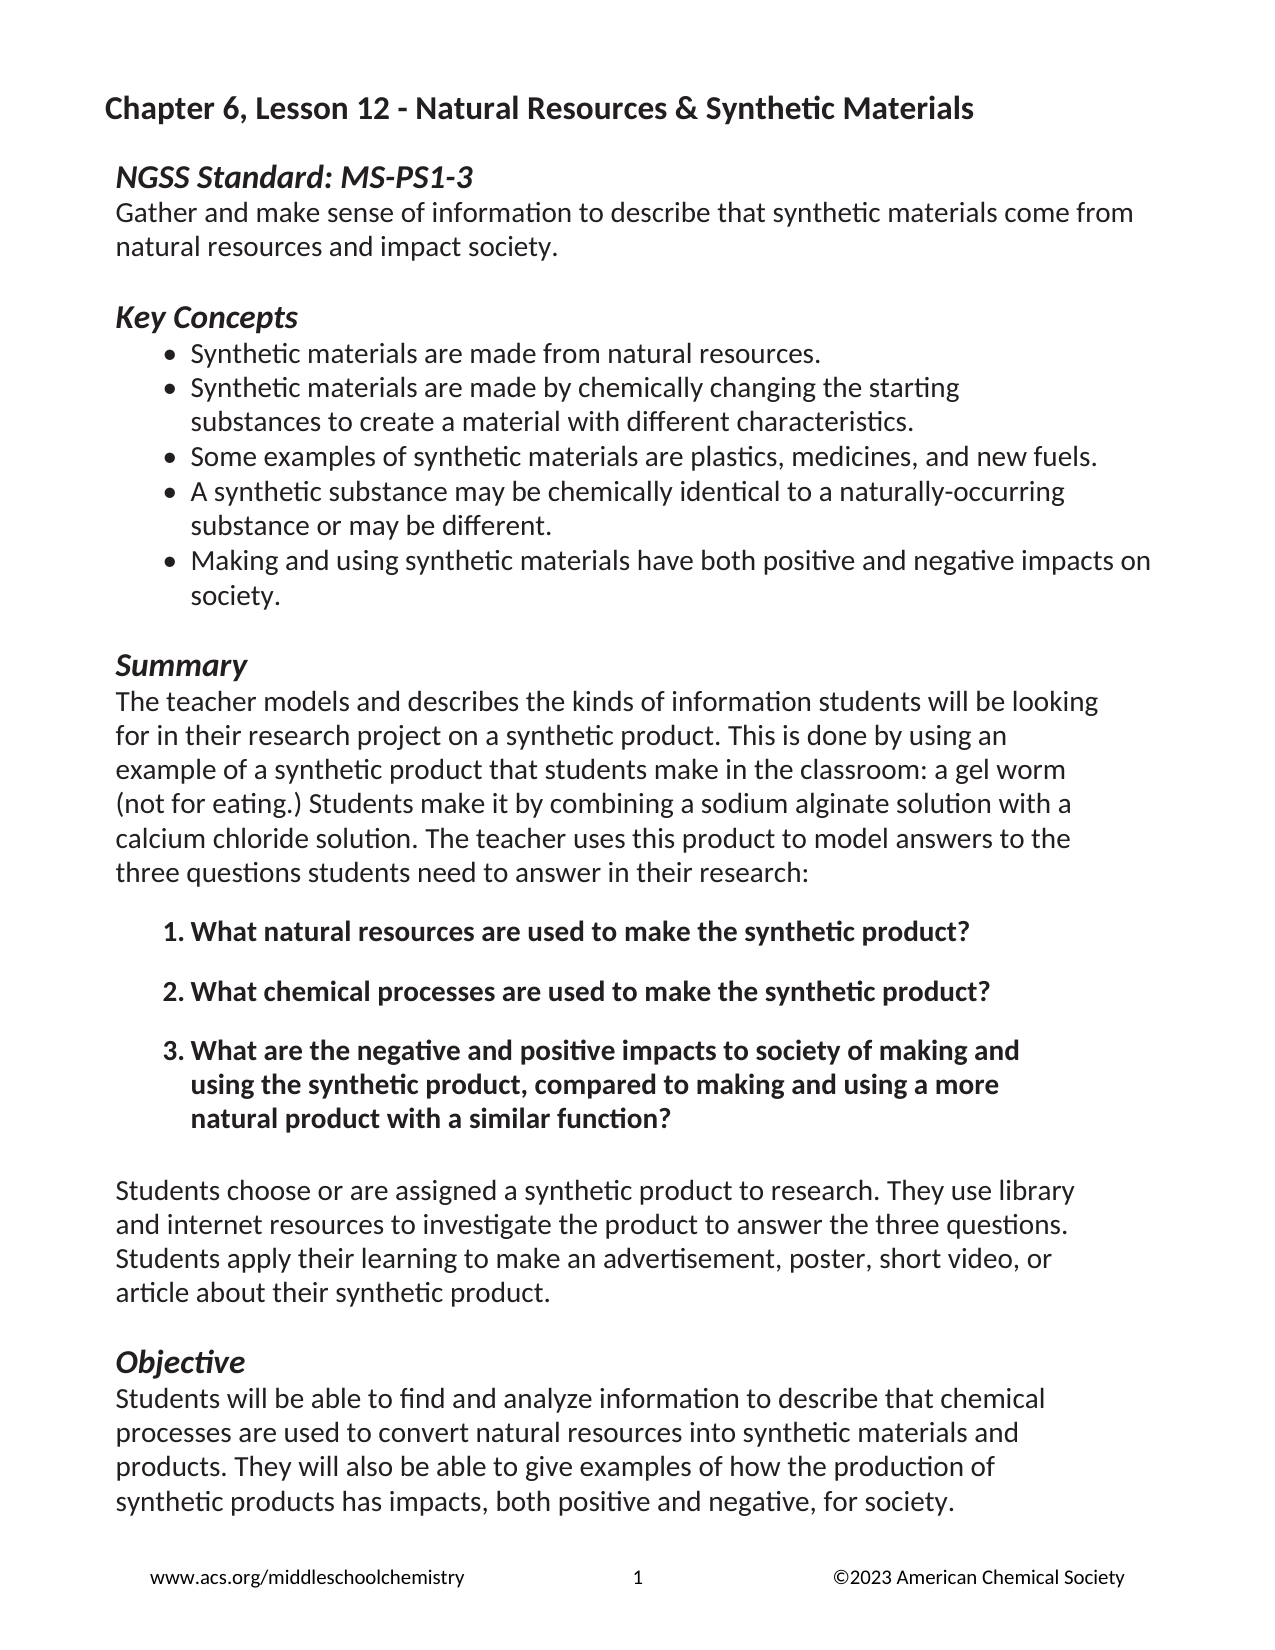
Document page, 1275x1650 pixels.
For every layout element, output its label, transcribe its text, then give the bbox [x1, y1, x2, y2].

text Students choose or are assigned a synthetic product to research. They use library and internet resources to investigate the product to answer the three questions. Students apply their learning to make an advertisement, poster, short video, or article about their synthetic product. [115, 1173, 1102, 1310]
list Some examples of synthetic materials are plastics, medicines, and new fuels. [162, 439, 1170, 473]
list Synthetic materials are made from natural resources. [162, 335, 1170, 370]
text Students will be able to find and analyze information to describe that chemical processes are used to convert natural resources into synthetic materials and products. They will also be able to give examples of how the production of synthetic products has impacts, both positive and negative, for society. [115, 1381, 1102, 1518]
list Synthetic materials are made by chemically changing the starting substances to create a material with different characteristics. [162, 371, 1076, 439]
list What chemical processes are used to make the synthetic product? [162, 973, 1170, 1008]
text Chapter 6, Lesson 12 - Natural Resources & Synthetic Materials [105, 87, 1170, 128]
text Summary [115, 648, 1170, 684]
list Making and using synthetic materials have both positive and negative impacts on society. [162, 542, 1170, 612]
list What natural resources are used to make the synthetic product? [162, 914, 1170, 948]
text Key Concepts [115, 300, 1170, 335]
text The teacher models and describes the kinds of information students will be looking for in their research project on a synthetic product. This is done by using an example of a synthetic product that students make in the classroom: a gel worm (not for eating.) Students make it by combining a sodium alginate solution with a calcium chloride solution. The teacher uses this product to model answers to the three questions students need to answer in their research: [115, 684, 1102, 889]
text Gather and make sense of information to describe that synthetic materials come from natural resources and impact society. [115, 196, 1170, 264]
text NGSS Standard: MS-PS1-3 [115, 160, 1170, 195]
list A synthetic substance may be chemically identical to a naturally-occurring substance or may be different. [162, 474, 1081, 542]
text Objective [115, 1346, 1170, 1381]
list What are the negative and positive impacts to society of making and using the synthetic product, compared to making and using a more natural product with a similar function? [162, 1033, 1086, 1136]
